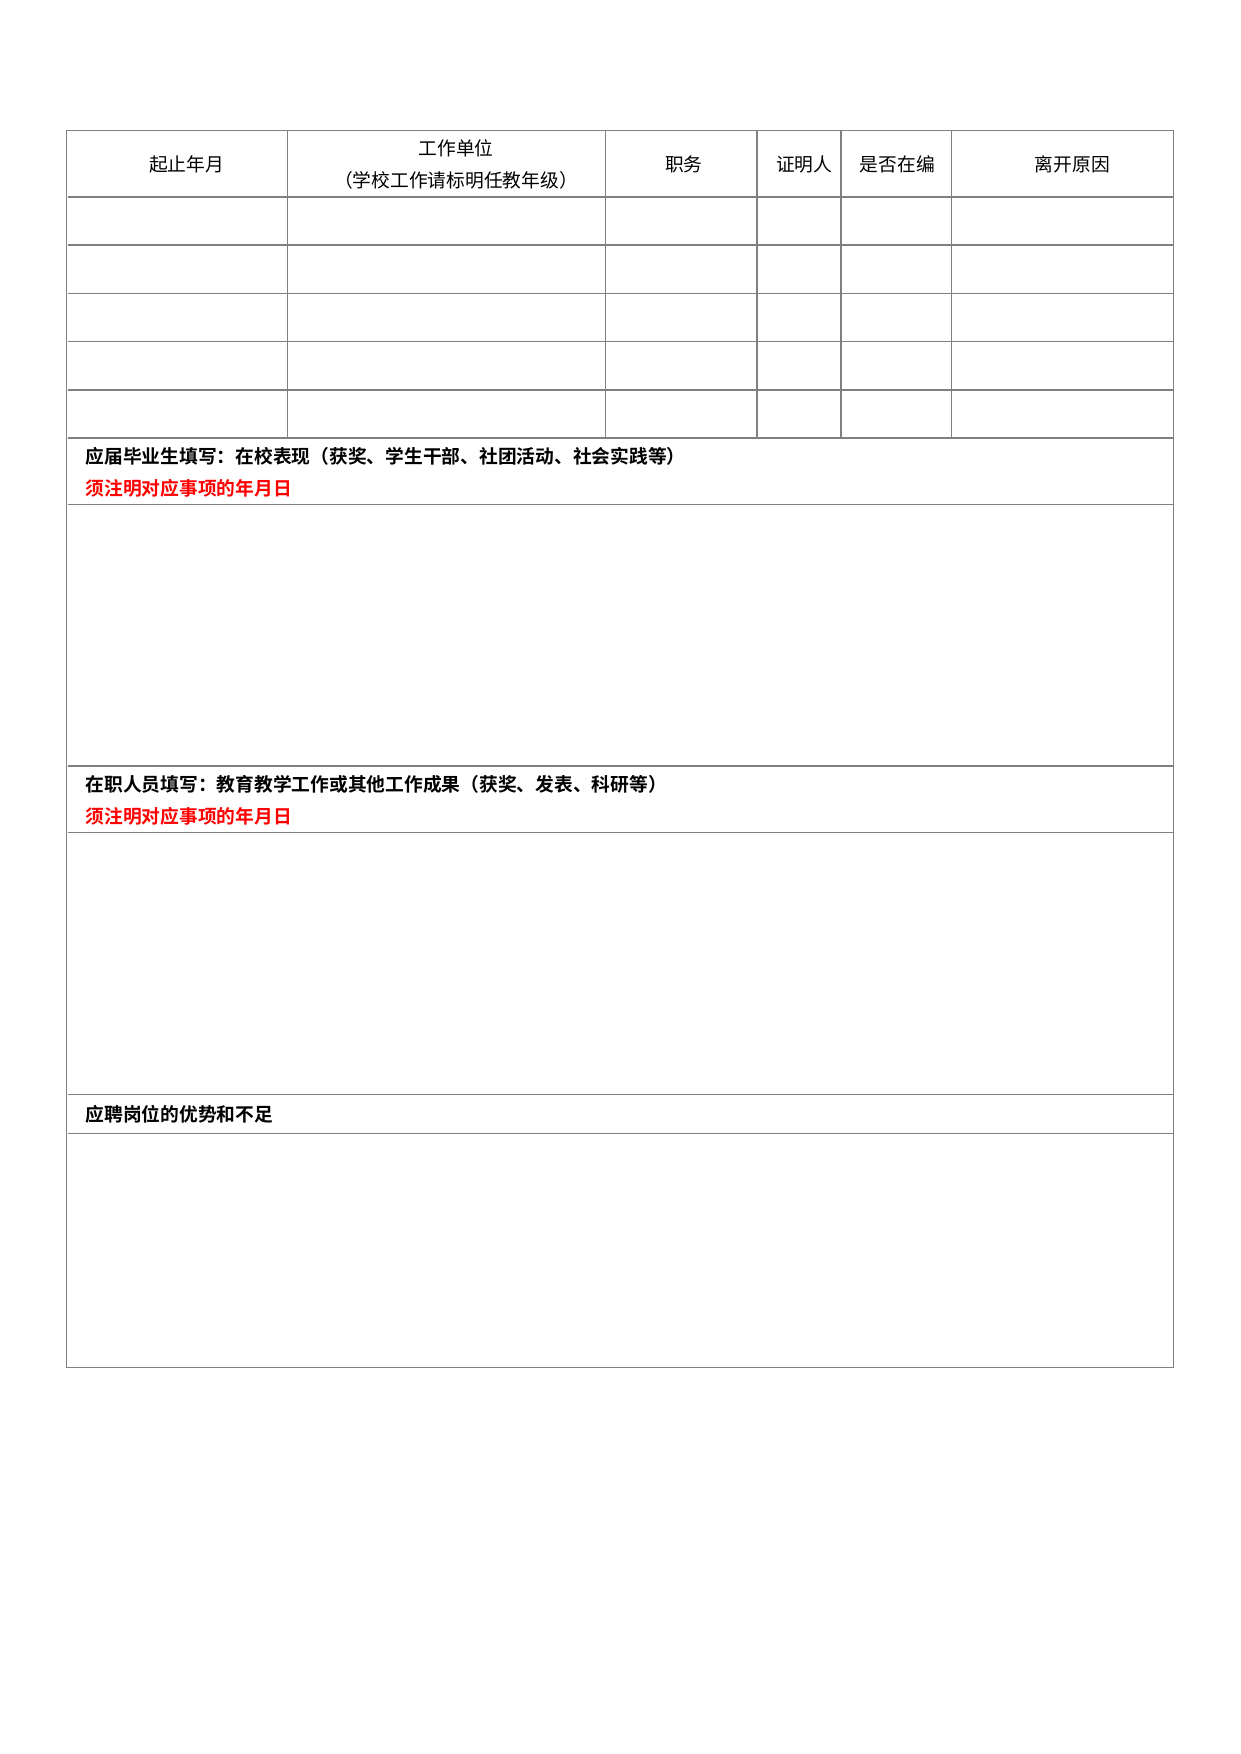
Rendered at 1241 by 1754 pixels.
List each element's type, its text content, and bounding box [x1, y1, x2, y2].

table_cell [288, 198, 605, 244]
table_cell [67, 245, 287, 292]
table_cell 应聘岗位的优势和不足 [67, 1095, 1173, 1132]
table_cell [842, 198, 951, 244]
table_cell [606, 391, 756, 437]
table_cell [758, 198, 840, 244]
table_cell [952, 342, 1173, 389]
table_cell [606, 246, 756, 292]
table_cell [606, 198, 756, 244]
table_cell [288, 391, 605, 437]
table_cell [952, 294, 1173, 341]
table_cell [67, 342, 287, 389]
table_cell [952, 198, 1173, 244]
table_cell 在职人员填写：教育教学工作或其他工作成果（获奖、发表、科研等） 须注明对应事项的年月日 [67, 766, 1173, 832]
table_cell [288, 246, 605, 292]
table_cell [842, 391, 951, 437]
table_cell [67, 390, 287, 437]
table_cell [758, 294, 840, 341]
table_cell 离开原因 [952, 131, 1173, 196]
table_cell [67, 294, 287, 341]
table_cell [952, 246, 1173, 292]
table_cell 应届毕业生填写：在校表现（获奖、学生干部、社团活动、社会实践等） 须注明对应事项的年月日 [67, 438, 1173, 504]
table_cell [67, 1134, 1173, 1367]
table_cell 是否在编 [842, 131, 951, 196]
table_cell [606, 294, 756, 341]
table_cell [758, 342, 840, 389]
table_cell [67, 833, 1173, 1093]
table_cell 起止年月 [67, 131, 287, 196]
table_cell [67, 197, 287, 244]
table_cell 职务 [606, 131, 756, 196]
table_cell [842, 246, 951, 292]
table_cell [842, 342, 951, 389]
table_cell 工作单位 （学校工作请标明任教年级） [288, 131, 605, 196]
table_cell [952, 391, 1173, 437]
table_cell 证明人 [758, 131, 840, 196]
table_cell [842, 294, 951, 341]
table_cell [288, 294, 605, 341]
table_cell [758, 391, 840, 437]
table_cell [606, 342, 756, 389]
table_cell [67, 505, 1173, 765]
table_cell [758, 246, 840, 292]
table_cell [288, 342, 605, 389]
